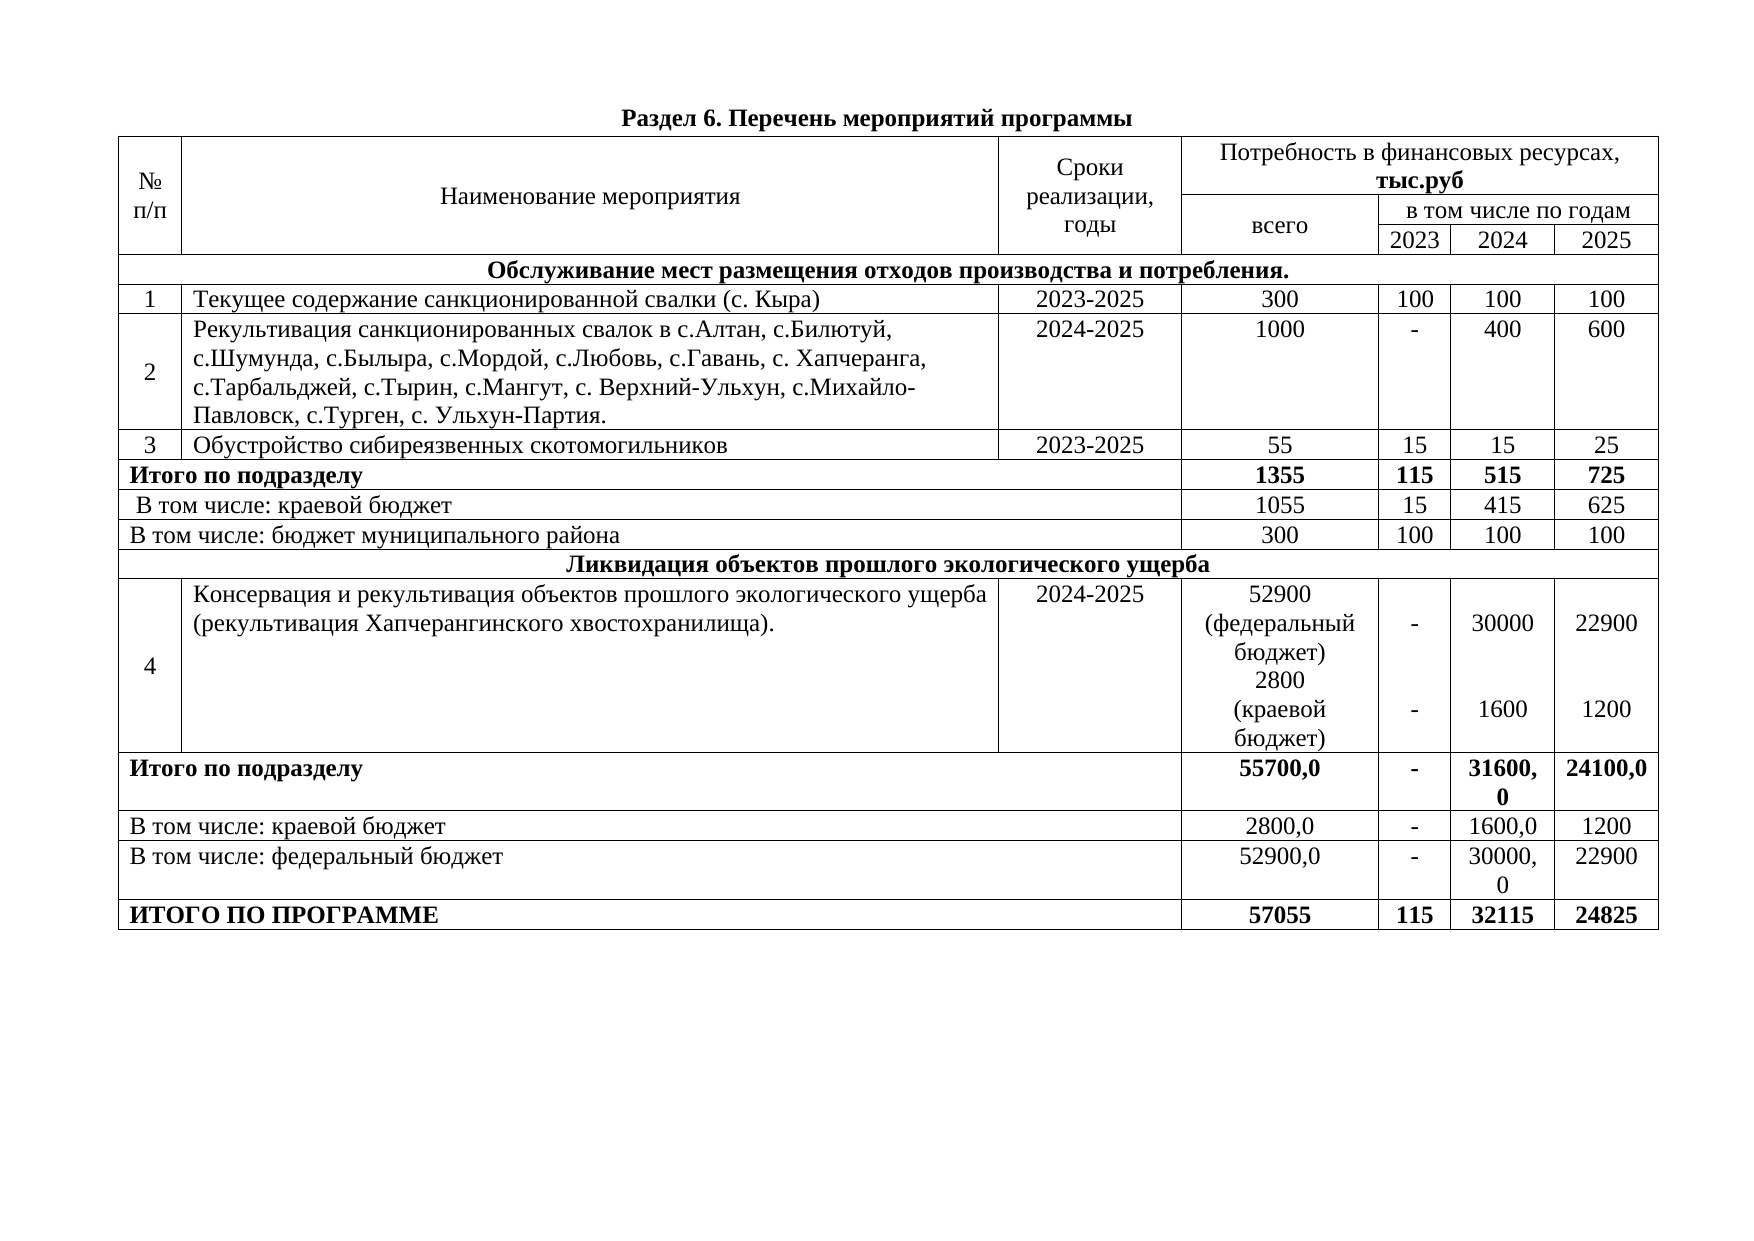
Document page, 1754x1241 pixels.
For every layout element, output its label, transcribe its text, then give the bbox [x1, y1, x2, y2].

table_cell 415 [1451, 490, 1554, 519]
table_cell 52900 (федеральный бюджет) 2800 (краевой бюджет) [1182, 579, 1378, 752]
table_cell в том числе по годам [1379, 195, 1658, 224]
table_header Потребность в финансовых ресурсах, тыс.руб [1182, 137, 1658, 194]
table_cell 100 [1379, 520, 1450, 548]
table_cell 15 [1451, 430, 1554, 459]
table_cell - [1379, 753, 1450, 810]
table_cell 1000 [1182, 314, 1378, 429]
table_cell 22900 [1555, 841, 1658, 899]
table_cell 24100,0 [1555, 753, 1658, 810]
table_cell 30000,0 [1451, 841, 1554, 899]
table_cell 100 [1451, 285, 1554, 313]
table_cell 30000 1600 [1451, 579, 1554, 752]
table_cell 3 [119, 430, 181, 459]
table_cell Текущее содержание санкционированной свалки (с. Кыра) [182, 285, 998, 313]
table_header Наименование мероприятия [182, 137, 998, 254]
table_cell ИТОГО ПО ПРОГРАММЕ [119, 900, 1181, 928]
table_cell 2024 [1451, 225, 1554, 254]
table_cell В том числе: краевой бюджет [119, 811, 1181, 840]
table_cell Рекультивация санкционированных свалок в с.Алтан, с.Билютуй, с.Шумунда, с.Былыра, с.Мордой, с.Любовь, с.Гавань, с. Хапчеранга, с.Тарбальджей, с.Тырин, с.Мангут, с. Верхний-Ульхун, с.Михайло-Павловск, с.Турген, с. Ульхун-Партия. [182, 314, 998, 429]
table_cell 725 [1555, 460, 1658, 489]
table_cell 2800,0 [1182, 811, 1378, 840]
table_cell 32115 [1451, 900, 1554, 928]
table_cell 2024-2025 [999, 314, 1181, 429]
table_cell 115 [1379, 460, 1450, 489]
table_cell 1355 [1182, 460, 1378, 489]
table_cell - [1379, 841, 1450, 899]
table_cell Обустройство сибиреязвенных скотомогильников [182, 430, 998, 459]
table_cell 100 [1451, 520, 1554, 548]
table_cell 100 [1555, 285, 1658, 313]
table_cell - [1379, 811, 1450, 840]
table_cell 1 [119, 285, 181, 313]
table_cell В том числе: федеральный бюджет [119, 841, 1181, 899]
table_cell 1200 [1555, 811, 1658, 840]
table_cell 31600,0 [1451, 753, 1554, 810]
table_cell 1055 [1182, 490, 1378, 519]
table_cell 25 [1555, 430, 1658, 459]
table_cell В том числе: бюджет муниципального района [119, 520, 1181, 548]
table_cell 2 [119, 314, 181, 429]
table_cell Итого по подразделу [119, 753, 1181, 810]
table_cell 2023-2025 [999, 430, 1181, 459]
table_cell 15 [1379, 490, 1450, 519]
table_cell 625 [1555, 490, 1658, 519]
table_cell 515 [1451, 460, 1554, 489]
table_cell Ликвидация объектов прошлого экологического ущерба [119, 550, 1658, 578]
table_cell 22900 1200 [1555, 579, 1658, 752]
table_cell 2023 [1379, 225, 1450, 254]
table_cell 15 [1379, 430, 1450, 459]
table_cell 300 [1182, 285, 1378, 313]
table_cell 115 [1379, 900, 1450, 928]
table_cell Итого по подразделу [119, 460, 1181, 489]
table_header Сроки реализации, годы [999, 137, 1181, 254]
text Раздел 6. Перечень мероприятий программы [118, 103, 1636, 131]
table_cell 24825 [1555, 900, 1658, 928]
table_cell 57055 [1182, 900, 1378, 928]
table_cell 2024-2025 [999, 579, 1181, 752]
table_cell 400 [1451, 314, 1554, 429]
table_cell 52900,0 [1182, 841, 1378, 899]
table_cell - [1379, 314, 1450, 429]
table_cell 55700,0 [1182, 753, 1378, 810]
table_cell 100 [1555, 520, 1658, 548]
table_cell 100 [1379, 285, 1450, 313]
table_cell 4 [119, 579, 181, 752]
table_cell Консервация и рекультивация объектов прошлого экологического ущерба (рекультивация Хапчерангинского хвостохранилища). [182, 579, 998, 752]
table_cell 2023-2025 [999, 285, 1181, 313]
table_cell 1600,0 [1451, 811, 1554, 840]
table_cell 55 [1182, 430, 1378, 459]
table_cell Обслуживание мест размещения отходов производства и потребления. [119, 255, 1658, 283]
table_header № п/п [119, 137, 181, 254]
table_cell 2025 [1555, 225, 1658, 254]
table_cell 300 [1182, 520, 1378, 548]
table_cell всего [1182, 195, 1378, 254]
table_cell 600 [1555, 314, 1658, 429]
table_cell - - [1379, 579, 1450, 752]
table_cell В том числе: краевой бюджет [119, 490, 1181, 519]
